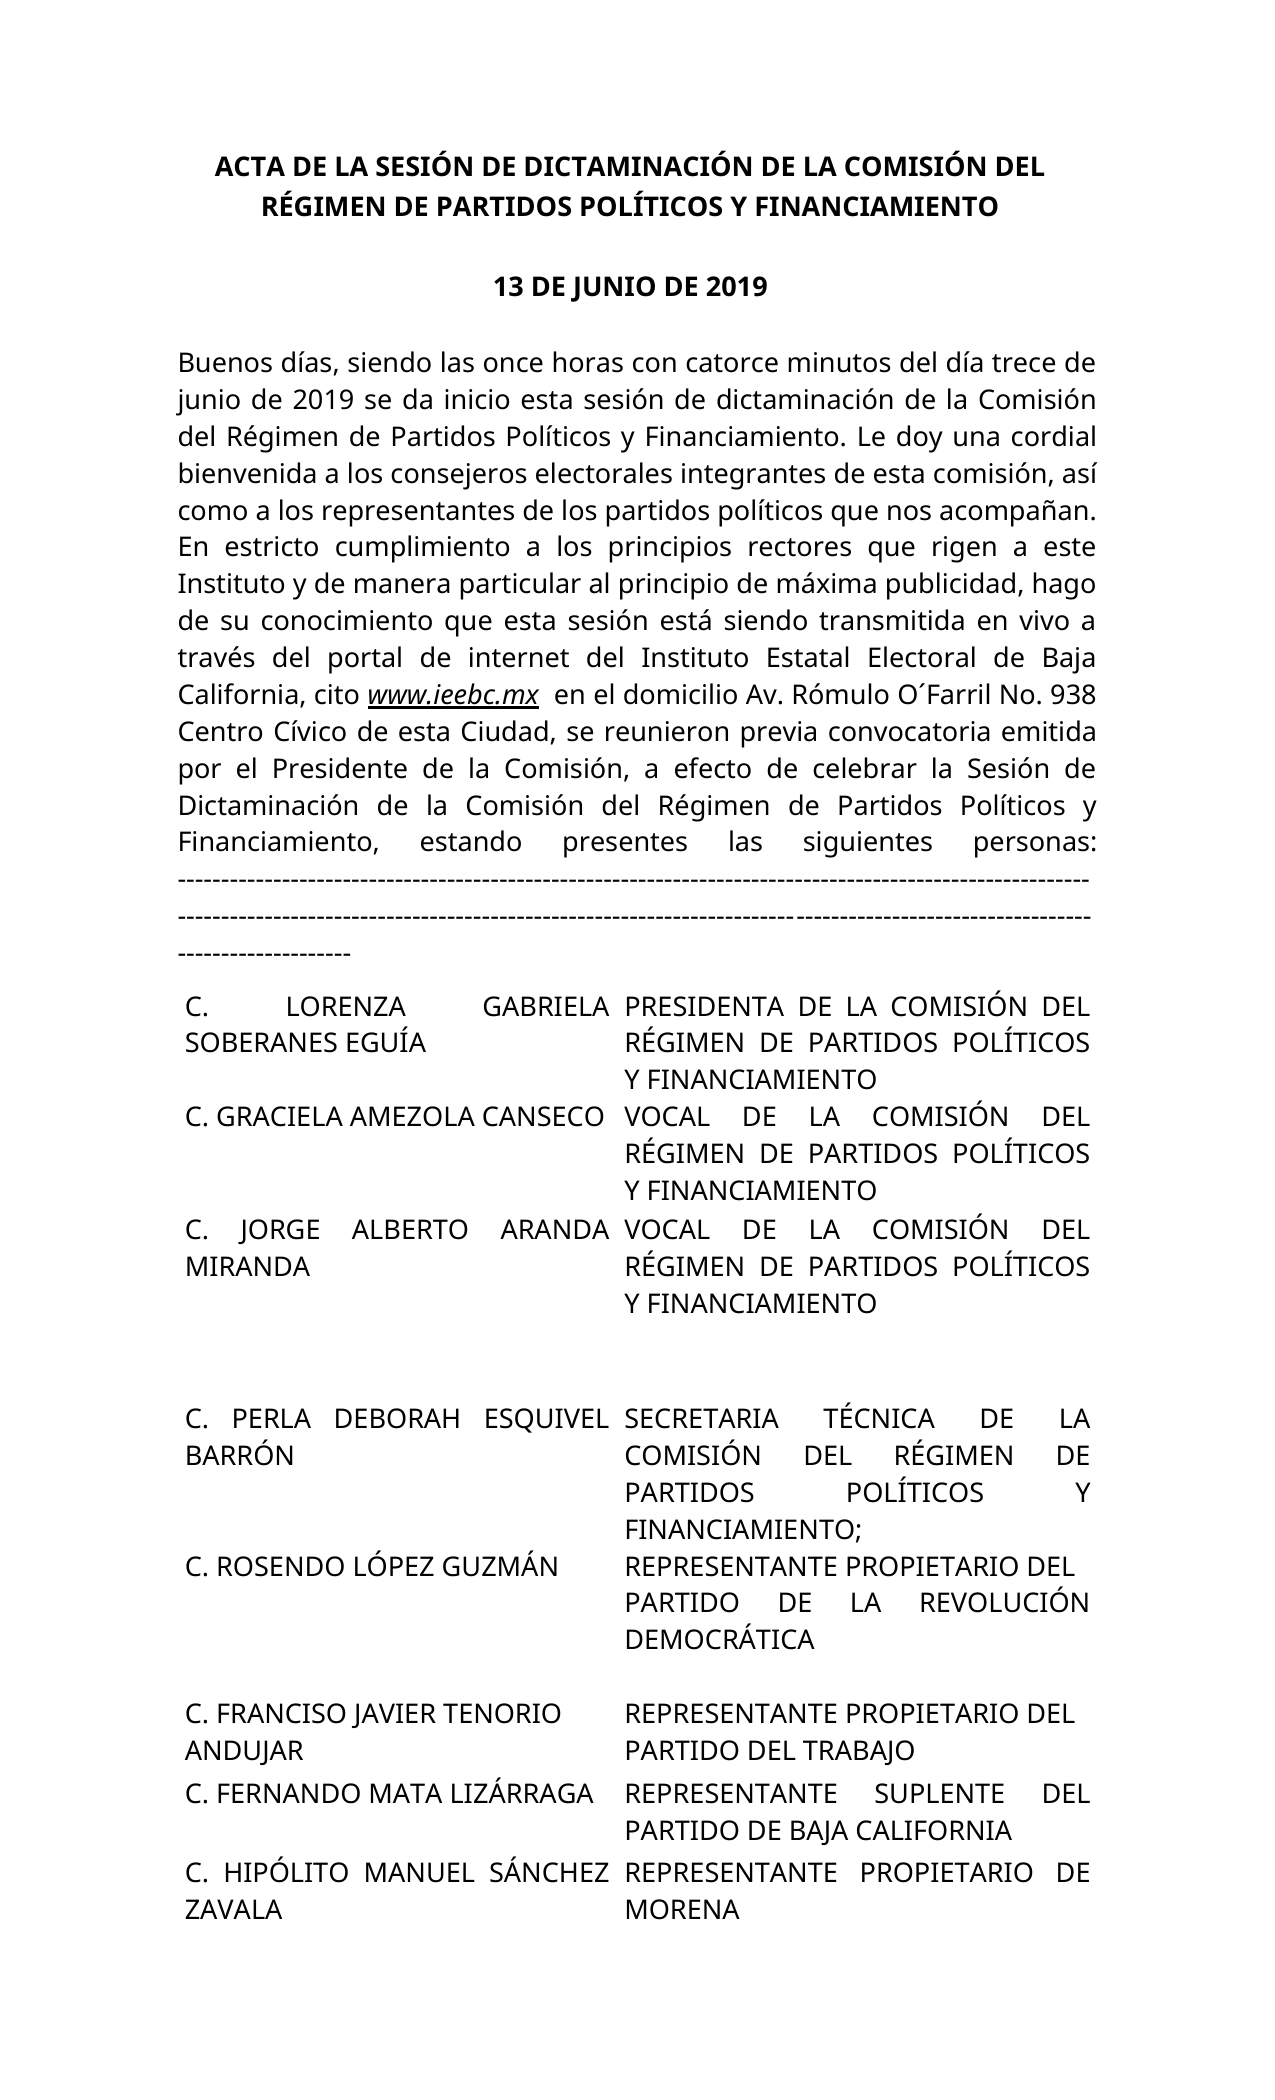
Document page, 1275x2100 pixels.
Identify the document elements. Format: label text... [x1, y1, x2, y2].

table_cell C. HIPÓLITO MANUEL SÁNCHEZ ZAVALA [177, 1854, 617, 1933]
table_cell REPRESENTANTE PROPIETARIO DEL PARTIDO DE LA REVOLUCIÓN DEMOCRÁTICA [617, 1547, 1098, 1694]
table_cell SECRETARIA TÉCNICA DE LA COMISIÓN DEL RÉGIMEN DE PARTIDOS POLÍTICOS Y FINANCIAMIENTO; [617, 1400, 1098, 1547]
table_cell C. FERNANDO MATA LIZÁRRAGA [177, 1774, 617, 1854]
table_cell VOCAL DE LA COMISIÓN DEL RÉGIMEN DE PARTIDOS POLÍTICOS Y FINANCIAMIENTO [617, 1098, 1098, 1210]
table_cell REPRESENTANTE SUPLENTE DEL PARTIDO DE BAJA CALIFORNIA [617, 1774, 1098, 1854]
table_cell C. GRACIELA AMEZOLA CANSECO [177, 1098, 617, 1210]
text 13 DE JUNIO DE 2019 [162, 267, 1098, 304]
table_cell C. ROSENDO LÓPEZ GUZMÁN [177, 1547, 617, 1694]
table_header C. LORENZA GABRIELA SOBERANES EGUÍA [177, 987, 617, 1098]
table_header PRESIDENTA DE LA COMISIÓN DEL RÉGIMEN DE PARTIDOS POLÍTICOS Y FINANCIAMIENTO [617, 987, 1098, 1098]
table_cell C. JORGE ALBERTO ARANDA MIRANDA [177, 1210, 617, 1399]
table_cell C. FRANCISO JAVIER TENORIO ANDUJAR [177, 1695, 617, 1774]
table_cell C. PERLA DEBORAH ESQUIVEL BARRÓN [177, 1400, 617, 1547]
text ACTA DE LA SESIÓN DE DICTAMINACIÓN DE LA COMISIÓN DEL RÉGIMEN DE PARTIDOS POLÍTICOS Y FINANCIAMIENTO [162, 148, 1098, 224]
table_cell REPRESENTANTE PROPIETARIO DE MORENA [617, 1854, 1098, 1933]
table_cell VOCAL DE LA COMISIÓN DEL RÉGIMEN DE PARTIDOS POLÍTICOS Y FINANCIAMIENTO [617, 1210, 1098, 1399]
table_cell REPRESENTANTE PROPIETARIO DEL PARTIDO DEL TRABAJO [617, 1695, 1098, 1774]
text Buenos días, siendo las once horas con catorce minutos del día trece de junio de 2019 se da inicio esta sesión de dictaminación de la Comisión del Régimen de Partidos Políticos y Financiamiento. Le doy una cordial bienvenida a los consejeros electorales integrantes de esta comisión, así como a los representantes de los partidos políticos que nos acompañan. En estricto cumplimiento a los principios rectores que rigen a este Instituto y de manera particular al principio de máxima publicidad, hago de su conocimiento que esta sesión está siendo transmitida en vivo a través del portal de internet del Instituto Estatal Electoral de Baja California, cito www.ieebc.mx en el domicilio Av. Rómulo O´Farril No. 938 Centro Cívico de esta Ciudad, se reunieron previa convocatoria emitida por el Presidente de la Comisión, a efecto de celebrar la Sesión de Dictaminación de la Comisión del Régimen de Partidos Políticos y Financiamiento, estando presentes las siguientes personas: -------------------------------------------------------------------------------------------------------------------------------------------------------------------------------------------------------------------------------------- [177, 343, 1098, 970]
